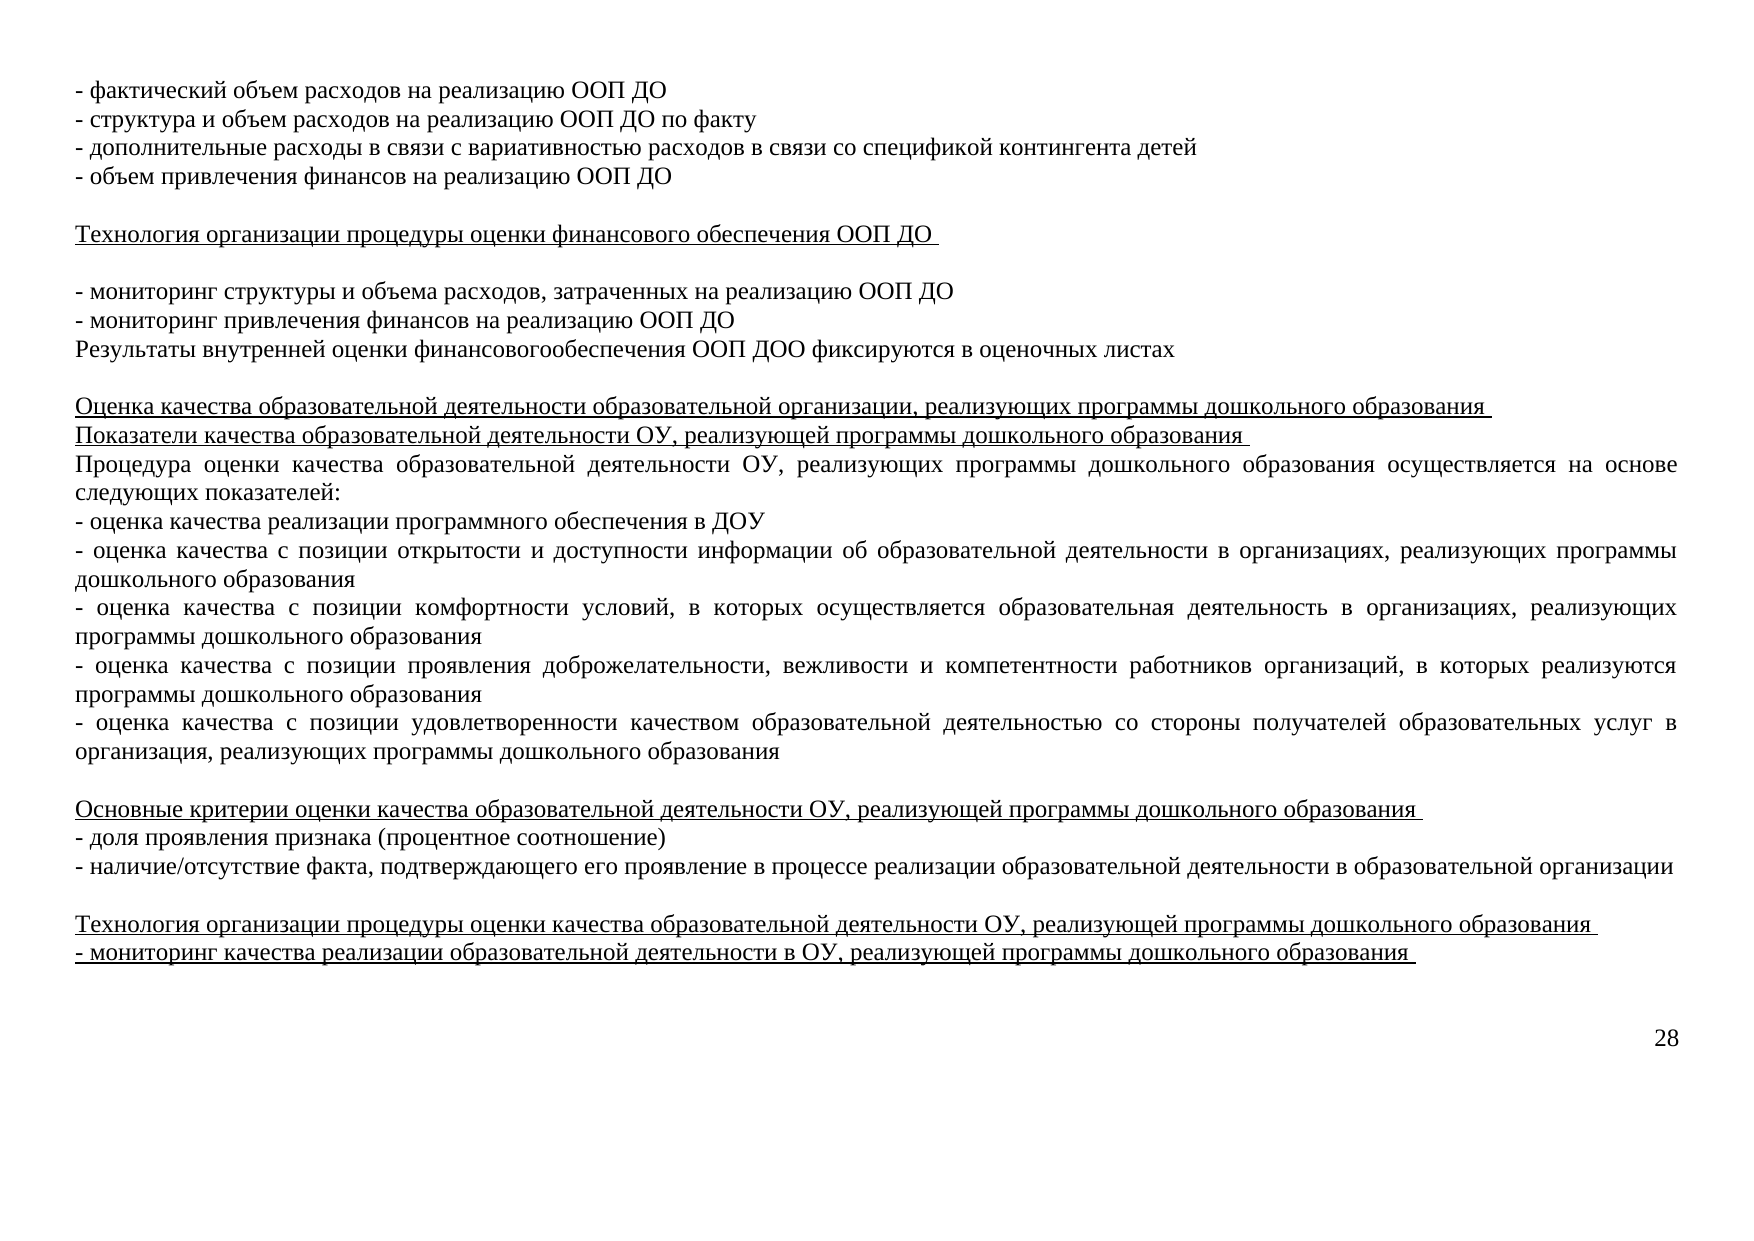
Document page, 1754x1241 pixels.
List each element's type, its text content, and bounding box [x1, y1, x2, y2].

text - мониторинг привлечения финансов на реализацию ООП ДО [75, 305, 1679, 334]
text - фактический объем расходов на реализацию ООП ДО [75, 75, 1679, 104]
text Показатели качества образовательной деятельности ОУ, реализующей программы дошкольного образования [75, 420, 1679, 449]
text - дополнительные расходы в связи с вариативностью расходов в связи со спецификой контингента детей [75, 132, 1679, 161]
text - оценка качества с позиции удовлетворенности качеством образовательной деятельностью со стороны получателей образовательных услуг в организация, реализующих программы дошкольного образования [75, 707, 1679, 765]
text Основные критерии оценки качества образовательной деятельности ОУ, реализующей программы дошкольного образования [75, 794, 1679, 822]
text Оценка качества образовательной деятельности образовательной организации, реализующих программы дошкольного образования [75, 391, 1679, 420]
text - оценка качества с позиции комфортности условий, в которых осуществляется образовательная деятельность в организациях, реализующих программы дошкольного образования [75, 592, 1679, 650]
text Технология организации процедуры оценки финансового обеспечения ООП ДО [75, 219, 1679, 247]
text - оценка качества с позиции открытости и доступности информации об образовательной деятельности в организациях, реализующих программы дошкольного образования [75, 535, 1679, 592]
text Технология организации процедуры оценки качества образовательной деятельности ОУ, реализующей программы дошкольного образования [75, 909, 1679, 937]
text Процедура оценки качества образовательной деятельности ОУ, реализующих программы дошкольного образования осуществляется на основе следующих показателей: [75, 449, 1679, 506]
text - структура и объем расходов на реализацию ООП ДО по факту [75, 104, 1679, 132]
text - оценка качества реализации программного обеспечения в ДОУ [75, 506, 1679, 535]
text - мониторинг качества реализации образовательной деятельности в ОУ, реализующей программы дошкольного образования [75, 937, 1679, 966]
text - мониторинг структуры и объема расходов, затраченных на реализацию ООП ДО [75, 276, 1679, 305]
text - доля проявления признака (процентное соотношение) [75, 822, 1679, 851]
text - оценка качества с позиции проявления доброжелательности, вежливости и компетентности работников организаций, в которых реализуются программы дошкольного образования [75, 650, 1679, 707]
text - наличие/отсутствие факта, подтверждающего его проявление в процессе реализации образовательной деятельности в образовательной организации [75, 851, 1679, 880]
text Результаты внутренней оценки финансовогообеспечения ООП ДОО фиксируются в оценочных листах [75, 334, 1679, 362]
text - объем привлечения финансов на реализацию ООП ДО [75, 161, 1679, 190]
